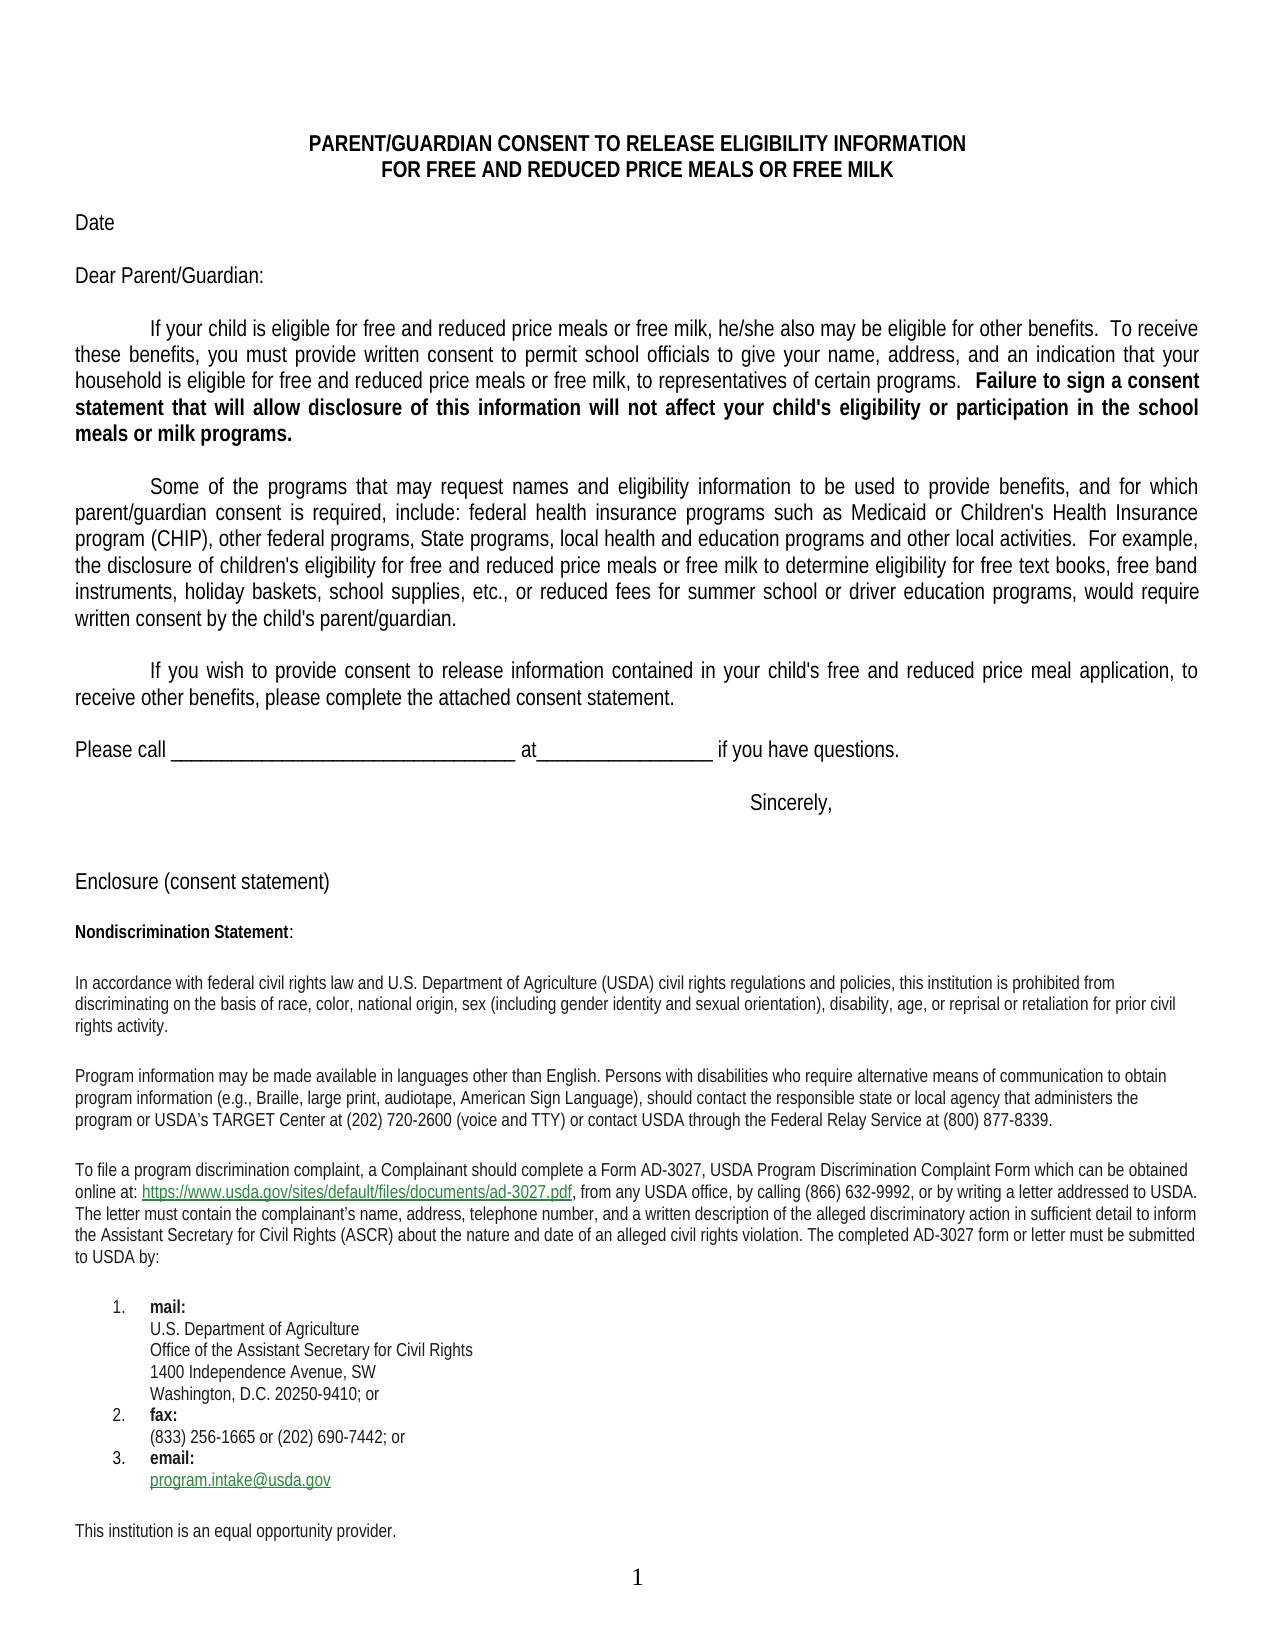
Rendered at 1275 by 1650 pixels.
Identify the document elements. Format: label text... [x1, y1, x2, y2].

text Enclosure (consent statement) [75, 868, 1200, 894]
text Date [75, 209, 1200, 236]
text To file a program discrimination complaint, a Complainant should complete a Form AD-3027, USDA Program Discrimination Complaint Form which can be obtained online at: https://www.usda.gov/sites/default/files/documents/ad-3027.pdf, from any USDA office, by calling (866) 632-9992, or by writing a letter addressed to USDA. The letter must contain the complainant’s name, address, telephone number, and a written description of the alleged discriminatory action in sufficient detail to inform the Assistant Secretary for Civil Rights (ASCR) about the nature and date of an alleged civil rights violation. The completed AD-3027 form or letter must be submitted to USDA by: [75, 1159, 1200, 1267]
text Sincerely, [75, 789, 1200, 815]
text In accordance with federal civil rights law and U.S. Department of Agriculture (USDA) civil rights regulations and policies, this institution is prohibited from discriminating on the basis of race, color, national origin, sex (including gender identity and sexual orientation), disability, age, or reprisal or retaliation for prior civil rights activity. [75, 972, 1200, 1036]
text If your child is eligible for free and reduced price meals or free milk, he/she also may be eligible for other benefits. To receive these benefits, you must provide written consent to permit school officials to give your name, address, and an indication that your household is eligible for free and reduced price meals or free milk, to representatives of certain programs. Failure to sign a consent statement that will allow disclosure of this information will not affect your child's eligibility or participation in the school meals or milk programs. [75, 314, 1200, 446]
text Some of the programs that may request names and eligibility information to be used to provide benefits, and for which parent/guardian consent is required, include: federal health insurance programs such as Medicaid or Children's Health Insurance program (CHIP), other federal programs, State programs, local health and education programs and other local activities. For example, the disclosure of children's eligibility for free and reduced price meals or free milk to determine eligibility for free text books, free band instruments, holiday baskets, school supplies, etc., or reduced fees for summer school or driver education programs, would require written consent by the child's parent/guardian. [75, 473, 1200, 631]
text If you wish to provide consent to release information contained in your child's free and reduced price meal application, to receive other benefits, please complete the attached consent statement. [75, 657, 1200, 710]
text Program information may be made available in languages other than English. Persons with disabilities who require alternative means of communication to obtain program information (e.g., Braille, large print, audiotape, American Sign Language), should contact the responsible state or local agency that administers the program or USDA’s TARGET Center at (202) 720-2600 (voice and TTY) or contact USDA through the Federal Relay Service at (800) 877-8339. [75, 1065, 1200, 1130]
list email: program.intake@usda.gov [112, 1447, 1200, 1490]
text FOR FREE AND REDUCED PRICE MEALS OR FREE MILK [75, 156, 1200, 183]
text This institution is an equal opportunity provider. [75, 1519, 1200, 1541]
text Please call at if you have questions. [75, 736, 1200, 763]
list fax: (833) 256-1665 or (202) 690-7442; or [112, 1404, 1200, 1447]
list mail: U.S. Department of Agriculture Office of the Assistant Secretary for Civil Rights 1400 Independence Avenue, SW Washington, D.C. 20250-9410; or [112, 1296, 1200, 1404]
text PARENT/GUARDIAN CONSENT TO RELEASE ELIGIBILITY INFORMATION [75, 130, 1200, 156]
text Dear Parent/Guardian: [75, 262, 1200, 288]
text Nondiscrimination Statement: [75, 921, 1200, 942]
